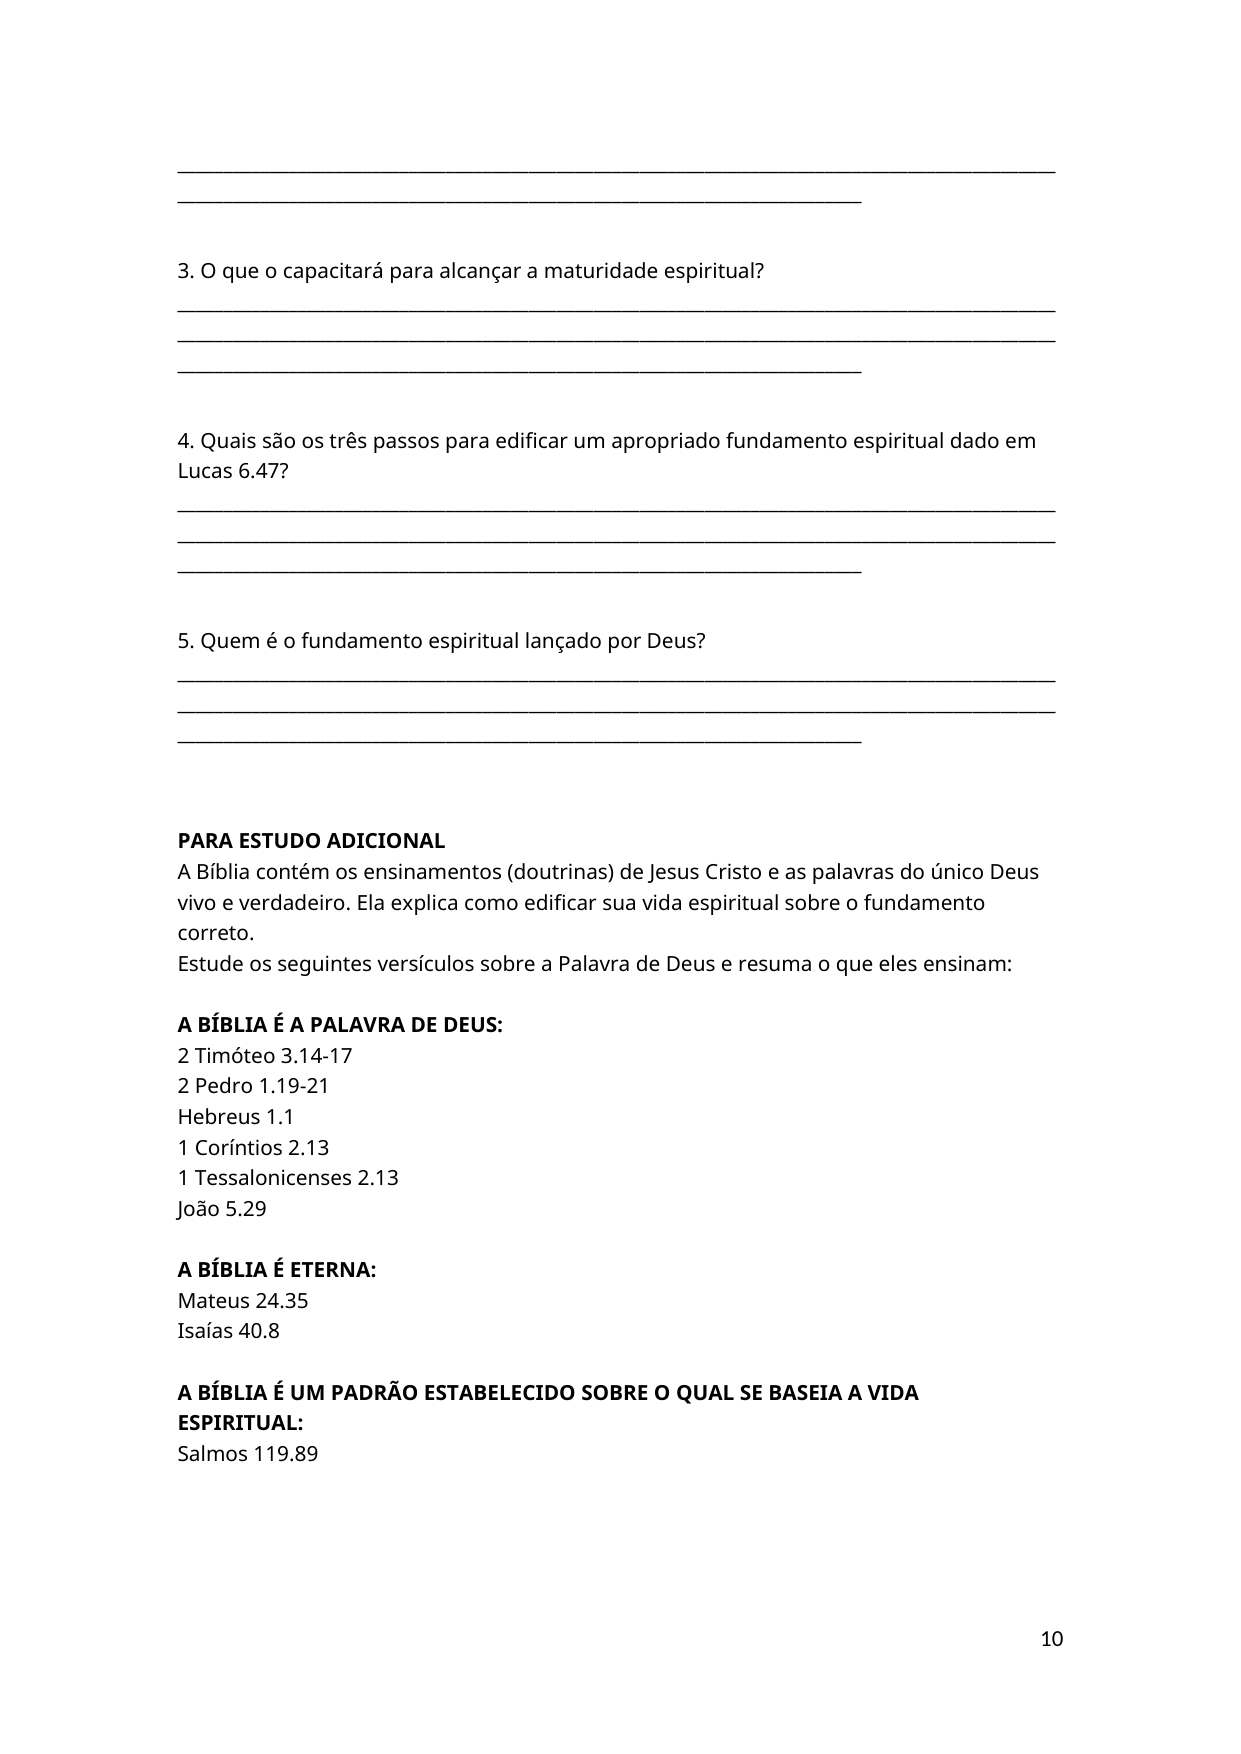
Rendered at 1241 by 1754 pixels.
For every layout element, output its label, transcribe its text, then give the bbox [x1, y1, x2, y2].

text 3. O que o capacitará para alcançar a maturidade espiritual? ________________________________________________________________________________________________________________________________________________________________________________________________________________________________________________________________________ [177, 226, 1063, 376]
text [177, 148, 1063, 207]
text A BÍBLIA É A PALAVRA DE DEUS: 2 Timóteo 3.14-17 2 Pedro 1.19-21 Hebreus 1.1 1 Coríntios 2.13 1 Tessalonicenses 2.13 João 5.29 [177, 979, 1063, 1222]
text A BÍBLIA É UM PADRÃO ESTABELECIDO SOBRE O QUAL SE BASEIA A VIDA ESPIRITUAL: Salmos 119.89 [177, 1347, 1063, 1497]
text 5. Quem é o fundamento espiritual lançado por Deus? ________________________________________________________________________________________________________________________________________________________________________________________________________________________________________________________________________ [177, 596, 1063, 747]
text PARA ESTUDO ADICIONAL A Bíblia contém os ensinamentos (doutrinas) de Jesus Cristo e as palavras do único Deus vivo e verdadeiro. Ela explica como edificar sua vida espiritual sobre o fundamento correto. Estude os seguintes versículos sobre a Palavra de Deus e resuma o que eles ensinam: [177, 826, 1063, 977]
text A BÍBLIA É ETERNA: Mateus 24.35 Isaías 40.8 [177, 1224, 1063, 1345]
text 4. Quais são os três passos para edificar um apropriado fundamento espiritual dado em Lucas 6.47? ________________________________________________________________________________________________________________________________________________________________________________________________________________________________________________________________________ [177, 395, 1063, 577]
